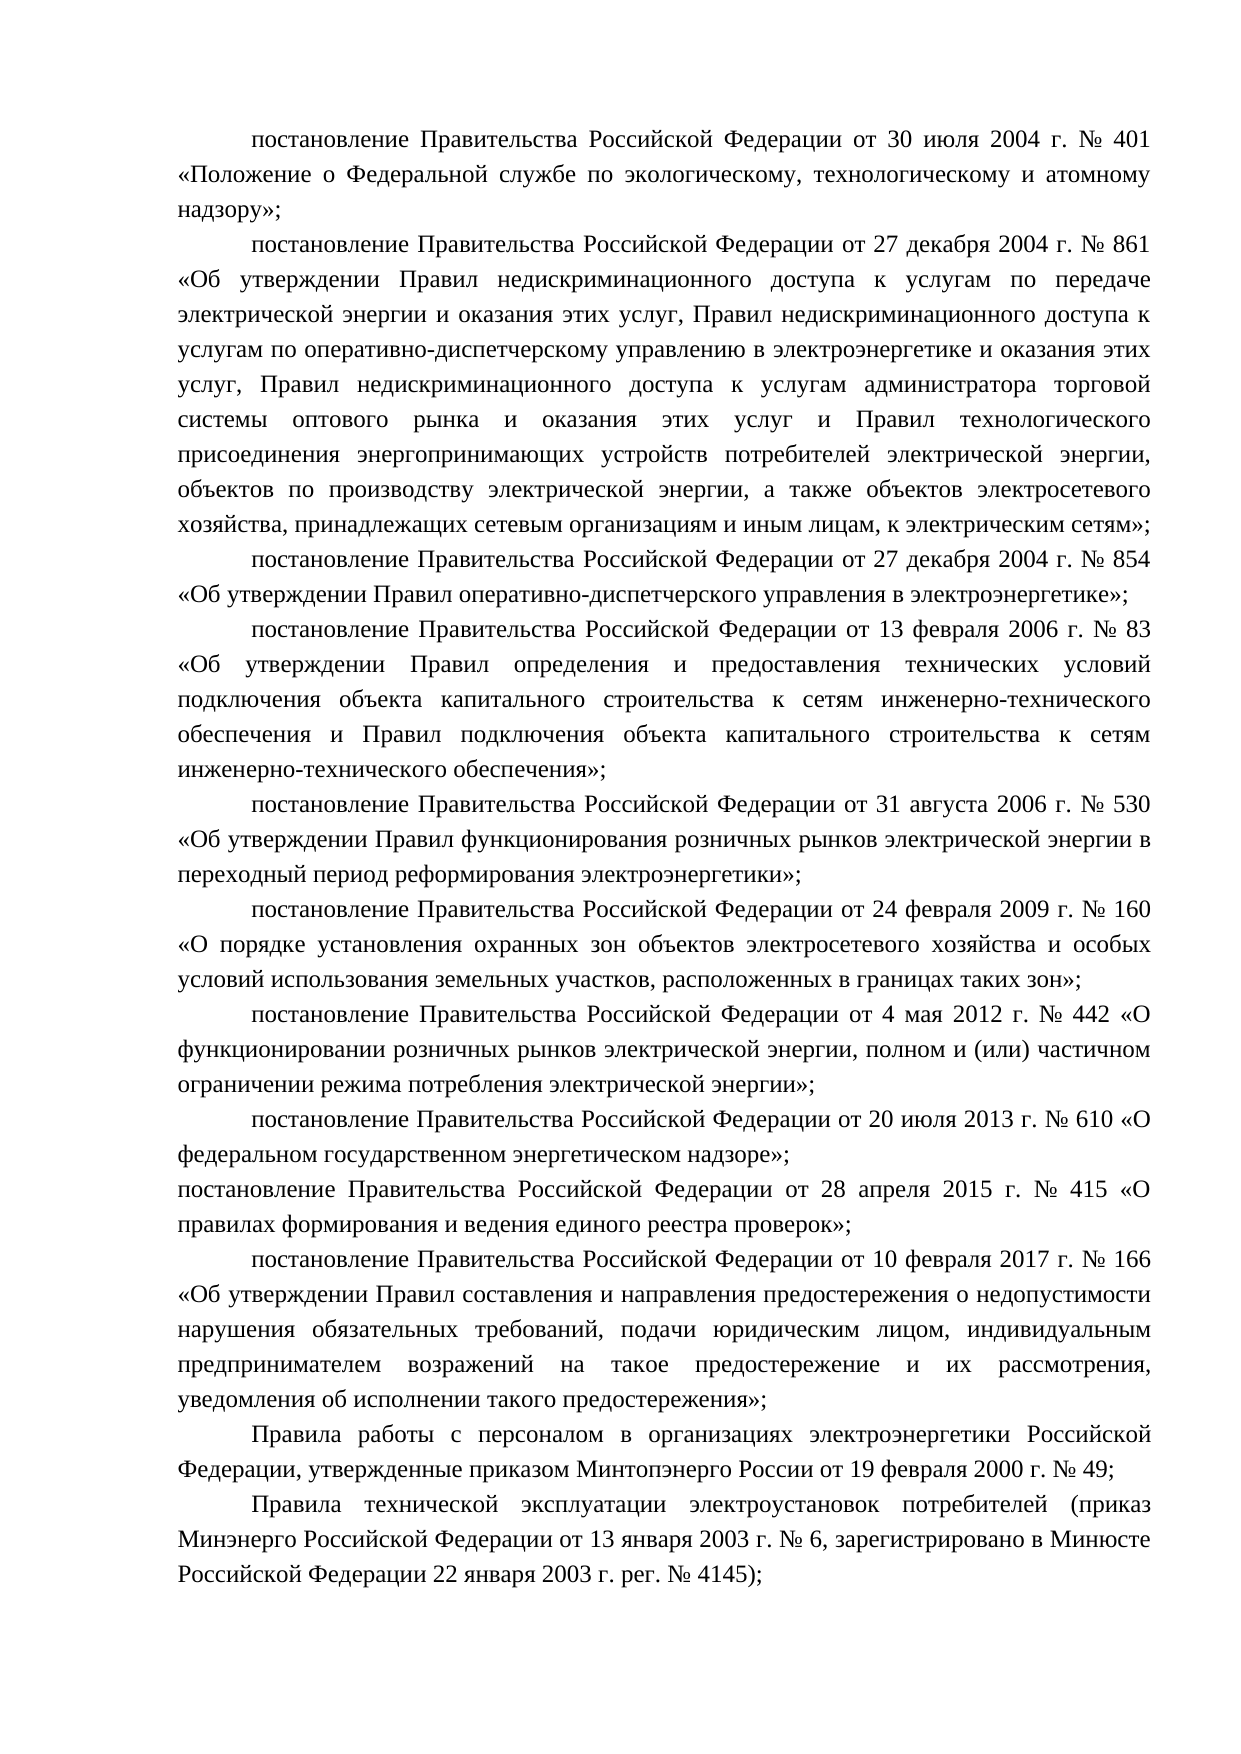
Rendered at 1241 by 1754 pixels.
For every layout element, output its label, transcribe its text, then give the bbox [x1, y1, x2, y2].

text Правила работы с персоналом в организациях электроэнергетики Российской Федерации, утвержденные приказом Минтопэнерго России от 19 февраля 2000 г. № 49; [177, 1413, 1152, 1483]
text постановление Правительства Российской Федерации от 20 июля 2013 г. № 610 «О федеральном государственном энергетическом надзоре»; [177, 1098, 1152, 1168]
text постановление Правительства Российской Федерации от 10 февраля 2017 г. № 166 «Об утверждении Правил составления и направления предостережения о недопустимости нарушения обязательных требований, подачи юридическим лицом, индивидуальным предпринимателем возражений на такое предостережение и их рассмотрения, уведомления об исполнении такого предостережения»; [177, 1238, 1152, 1413]
text постановление Правительства Российской Федерации от 31 августа 2006 г. № 530 «Об утверждении Правил функционирования розничных рынков электрической энергии в переходный период реформирования электроэнергетики»; [177, 783, 1152, 888]
text постановление Правительства Российской Федерации от 13 февраля 2006 г. № 83 «Об утверждении Правил определения и предоставления технических условий подключения объекта капитального строительства к сетям инженерно-технического обеспечения и Правил подключения объекта капитального строительства к сетям инженерно-технического обеспечения»; [177, 608, 1152, 783]
text постановление Правительства Российской Федерации от 27 декабря 2004 г. № 861 «Об утверждении Правил недискриминационного доступа к услугам по передаче электрической энергии и оказания этих услуг, Правил недискриминационного доступа к услугам по оперативно-диспетчерскому управлению в электроэнергетике и оказания этих услуг, Правил недискриминационного доступа к услугам администратора торговой системы оптового рынка и оказания этих услуг и Правил технологического присоединения энергопринимающих устройств потребителей электрической энергии, объектов по производству электрической энергии, а также объектов электросетевого хозяйства, принадлежащих сетевым организациям и иным лицам, к электрическим сетям»; [177, 223, 1152, 538]
text постановление Правительства Российской Федерации от 27 декабря 2004 г. № 854 «Об утверждении Правил оперативно-диспетчерского управления в электроэнергетике»; [177, 538, 1152, 608]
text постановление Правительства Российской Федерации от 24 февраля 2009 г. № 160 «О порядке установления охранных зон объектов электросетевого хозяйства и особых условий использования земельных участков, расположенных в границах таких зон»; [177, 888, 1152, 993]
text постановление Правительства Российской Федерации от 28 апреля 2015 г. № 415 «О правилах формирования и ведения единого реестра проверок»; [177, 1168, 1152, 1238]
text Правила технической эксплуатации электроустановок потребителей (приказ Минэнерго Российской Федерации от 13 января 2003 г. № 6, зарегистрировано в Минюсте Российской Федерации 22 января 2003 г. рег. № 4145); [177, 1483, 1152, 1588]
text постановление Правительства Российской Федерации от 30 июля 2004 г. № 401 «Положение о Федеральной службе по экологическому, технологическому и атомному надзору»; [177, 118, 1152, 223]
text постановление Правительства Российской Федерации от 4 мая 2012 г. № 442 «О функционировании розничных рынков электрической энергии, полном и (или) частичном ограничении режима потребления электрической энергии»; [177, 993, 1152, 1098]
